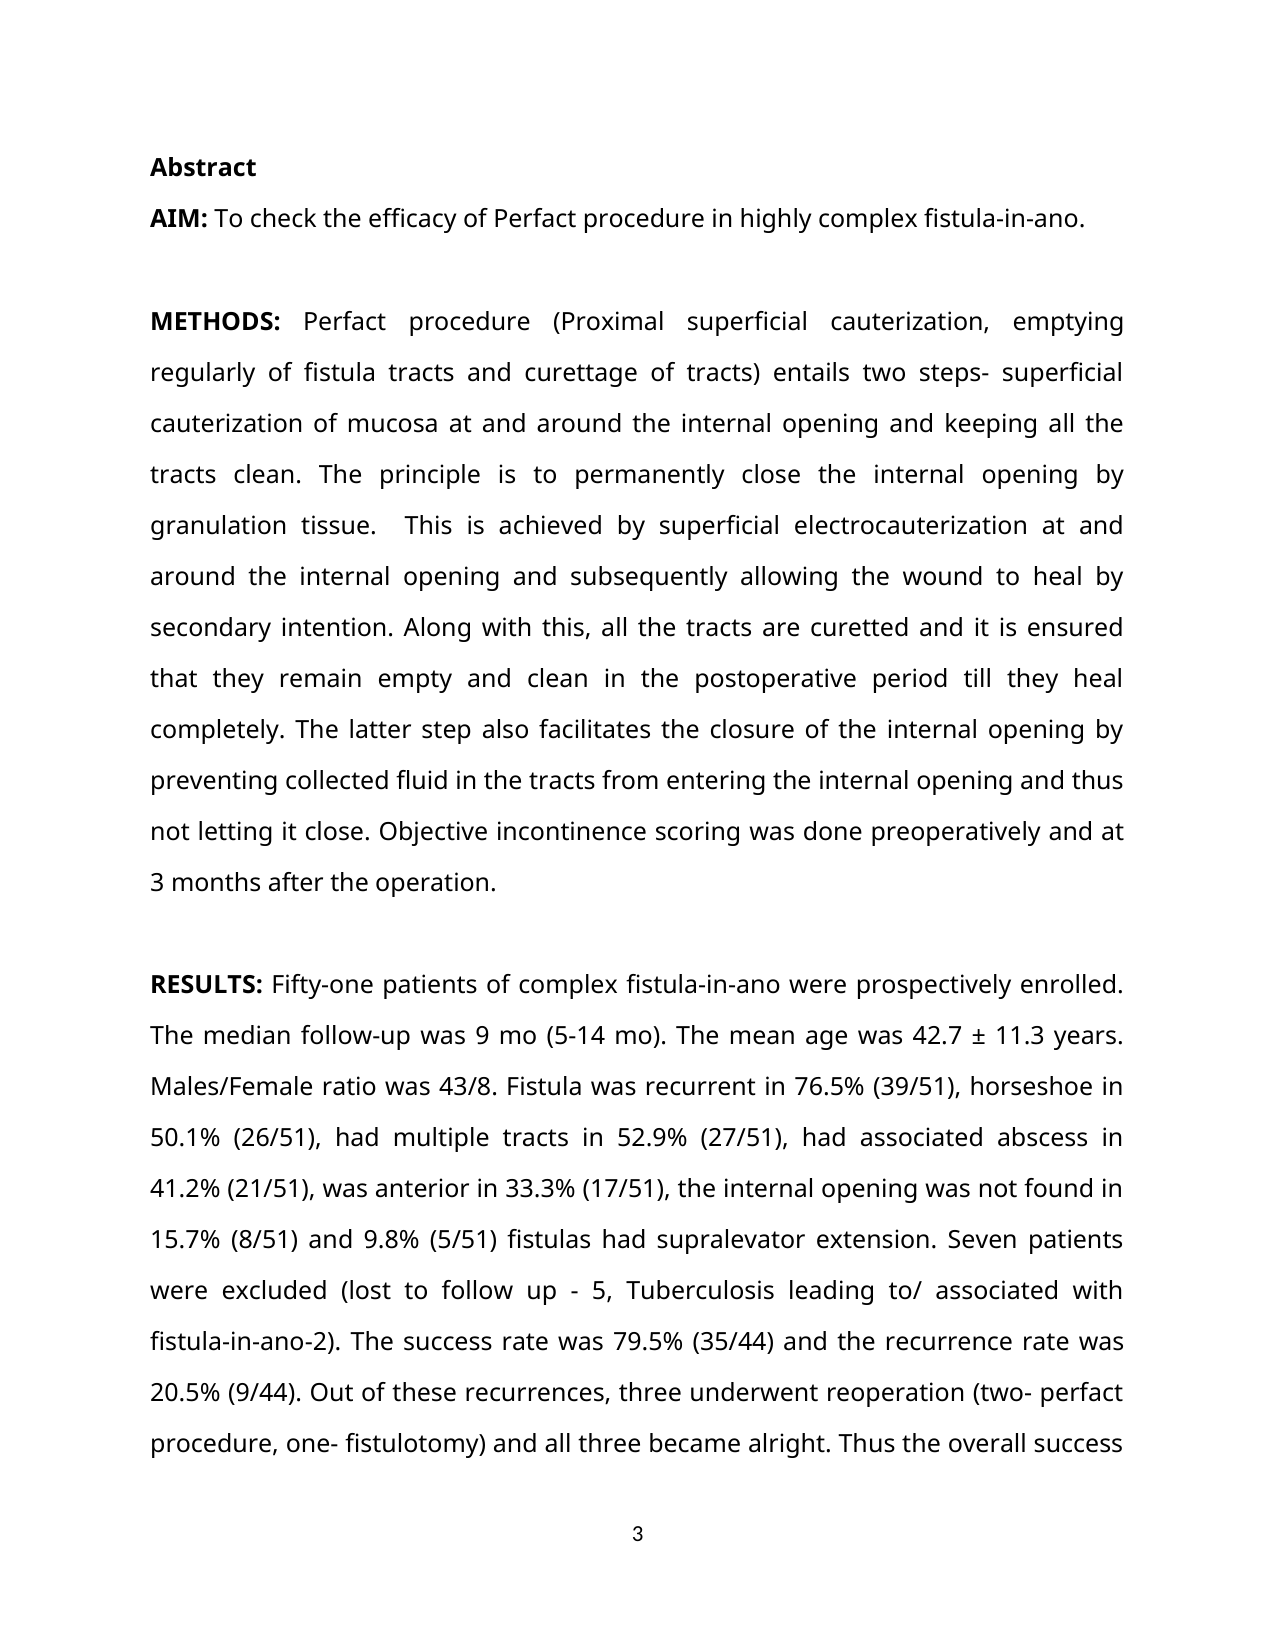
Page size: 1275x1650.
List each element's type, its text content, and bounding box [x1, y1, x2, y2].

text METHODS: Perfact procedure (Proximal superficial cauterization, emptying regularly of fistula tracts and curettage of tracts) entails two steps- superficial cauterization of mucosa at and around the internal opening and keeping all the tracts clean. The principle is to permanently close the internal opening by granulation tissue. This is achieved by superficial electrocauterization at and around the internal opening and subsequently allowing the wound to heal by secondary intention. Along with this, all the tracts are curetted and it is ensured that they remain empty and clean in the postoperative period till they heal completely. The latter step also facilitates the closure of the internal opening by preventing collected fluid in the tracts from entering the internal opening and thus not letting it close. Objective incontinence scoring was done preoperatively and at 3 months after the operation. [150, 303, 1125, 899]
text Abstract [150, 150, 1125, 184]
text AIM: To check the efficacy of Perfact procedure in highly complex fistula-in-ano. [150, 201, 1125, 235]
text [150, 967, 1125, 1460]
